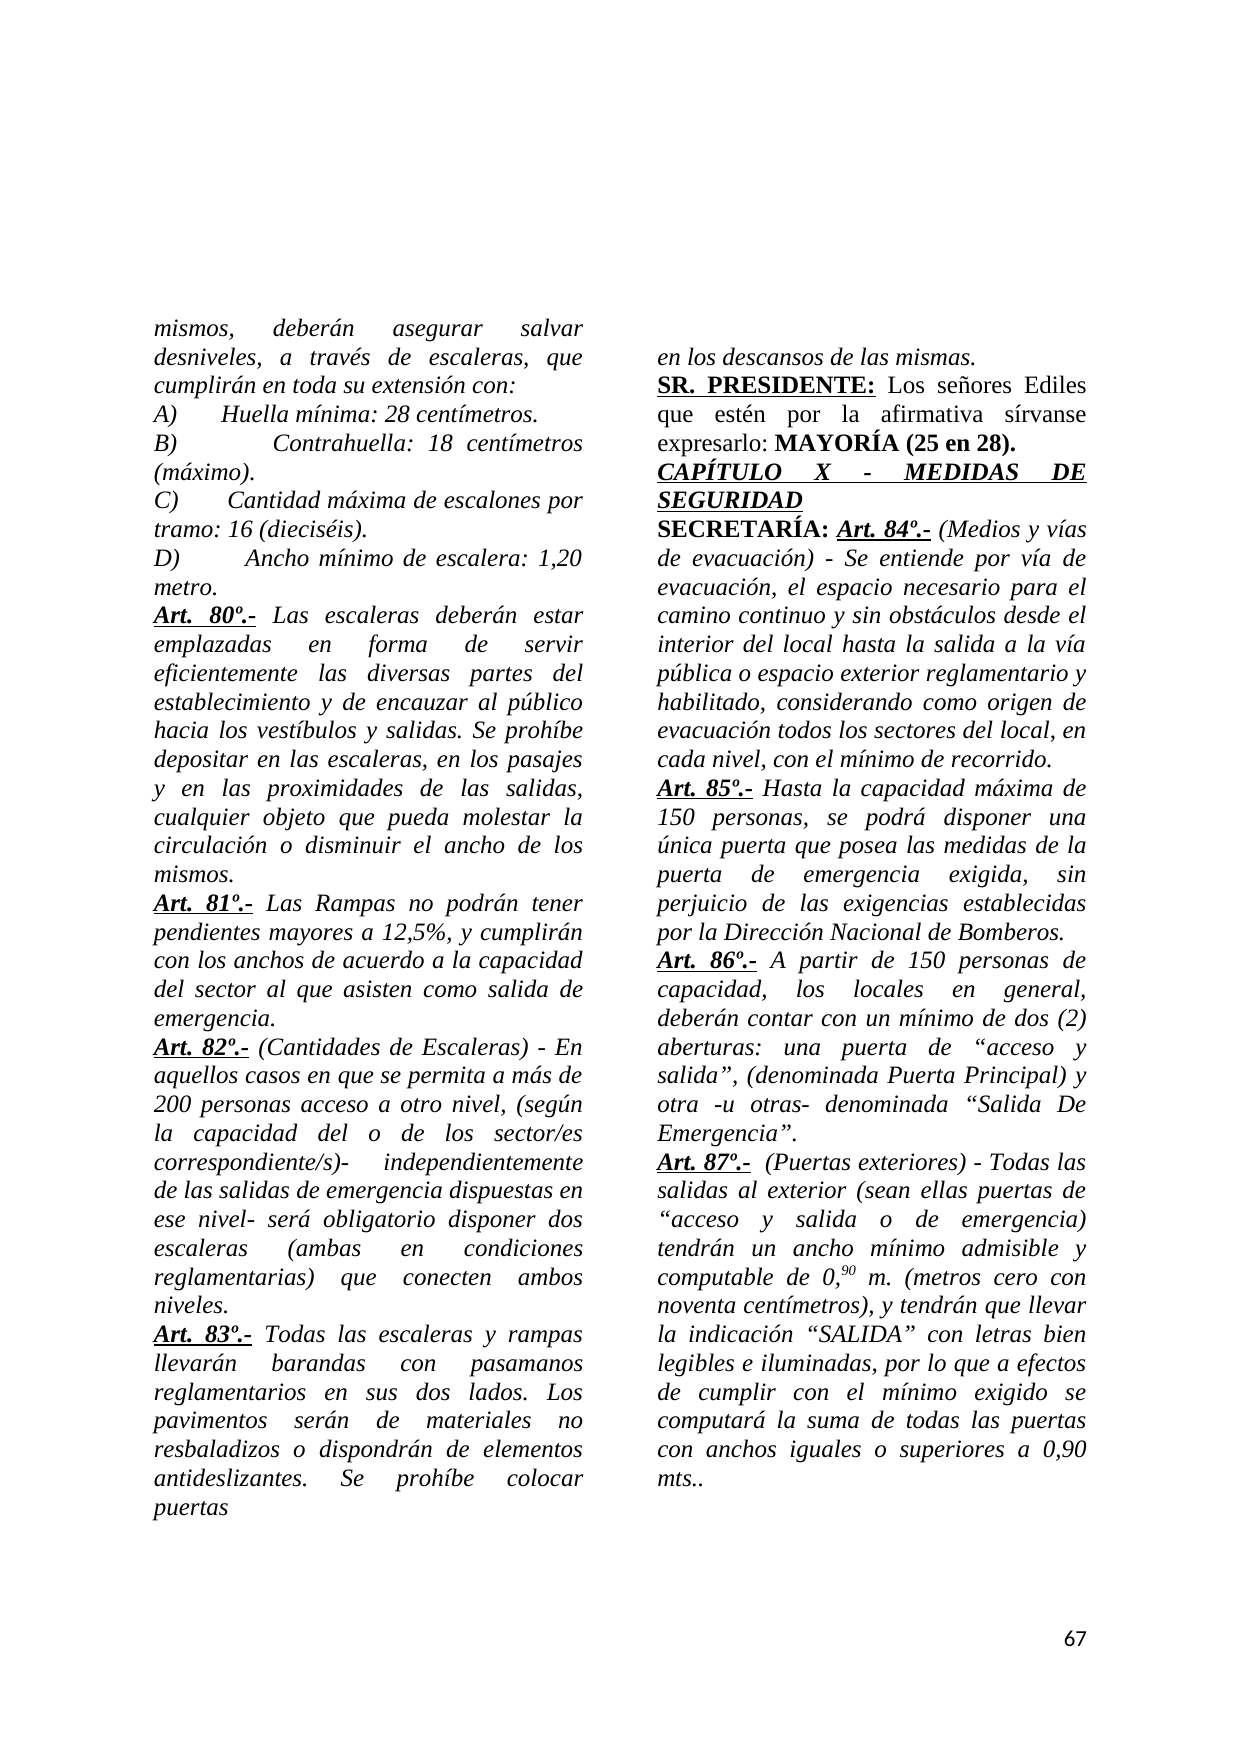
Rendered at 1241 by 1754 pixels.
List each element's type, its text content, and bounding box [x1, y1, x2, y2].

text en los descansos de las mismas. [657, 342, 1087, 371]
text SR. PRESIDENTE: Los señores Ediles que estén por la afirmativa sírvanse expresarlo: MAYORÍA (25 en 28). [657, 371, 1087, 457]
text CAPÍTULO X - MEDIDAS DE SEGURIDAD [657, 457, 1087, 482]
text mismos, deberán asegurar salvar desniveles, a través de escaleras, que cumplirán en toda su extensión con: [153, 313, 583, 399]
text D) Ancho mínimo de escalera: 1,20 metro. [153, 543, 583, 601]
text Art. 82º.- (Cantidades de Escaleras) - En aquellos casos en que se permita a más de 200 personas acceso a otro nivel, (según la capacidad del o de los sector/es correspondiente/s)- independientemente de las salidas de emergencia dispuestas en ese nivel- será obligatorio disponer dos escaleras (ambas en condiciones reglamentarias) que conecten ambos niveles. [153, 1032, 583, 1319]
text Art. 87º.- (Puertas exteriores) - Todas las salidas al exterior (sean ellas puertas de “acceso y salida o de emergencia) tendrán un ancho mínimo admisible y computable de 0,90 m. (metros cero con noventa centímetros), y tendrán que llevar la indicación “SALIDA” con letras bien legibles e iluminadas, por lo que a efectos de cumplir con el mínimo exigido se computará la suma de todas las puertas con anchos iguales o superiores a 0,90 mts.. [657, 1147, 1087, 1492]
text CAPÍTULO X - MEDIDAS DE SEGURIDAD [657, 483, 1087, 514]
text Art. 86º.- A partir de 150 personas de capacidad, los locales en general, deberán contar con un mínimo de dos (2) aberturas: una puerta de “acceso y salida”, (denominada Puerta Principal) y otra -u otras- denominada “Salida De Emergencia”. [657, 946, 1087, 1147]
text Art. 80º.- Las escaleras deberán estar emplazadas en forma de servir eficientemente las diversas partes del establecimiento y de encauzar al público hacia los vestíbulos y salidas. Se prohíbe depositar en las escaleras, en los pasajes y en las proximidades de las salidas, cualquier objeto que pueda molestar la circulación o disminuir el ancho de los mismos. [153, 601, 583, 888]
text Art. 81º.- Las Rampas no podrán tener pendientes mayores a 12,5%, y cumplirán con los anchos de acuerdo a la capacidad del sector al que asisten como salida de emergencia. [153, 888, 583, 1032]
text SECRETARÍA: Art. 84º.- (Medios y vías de evacuación) - Se entiende por vía de evacuación, el espacio necesario para el camino continuo y sin obstáculos desde el interior del local hasta la salida a la vía pública o espacio exterior reglamentario y habilitado, considerando como origen de evacuación todos los sectores del local, en cada nivel, con el mínimo de recorrido. [657, 514, 1087, 773]
text C) Cantidad máxima de escalones por tramo: 16 (dieciséis). [153, 486, 583, 543]
text B) Contrahuella: 18 centímetros (máximo). [153, 428, 583, 486]
text A) Huella mínima: 28 centímetros. [153, 399, 583, 428]
text Art. 83º.- Todas las escaleras y rampas llevarán barandas con pasamanos reglamentarios en sus dos lados. Los pavimentos serán de materiales no resbaladizos o dispondrán de elementos antideslizantes. Se prohíbe colocar puertas [153, 1319, 583, 1521]
text Art. 85º.- Hasta la capacidad máxima de 150 personas, se podrá disponer una única puerta que posea las medidas de la puerta de emergencia exigida, sin perjuicio de las exigencias establecidas por la Dirección Nacional de Bomberos. [657, 773, 1087, 946]
